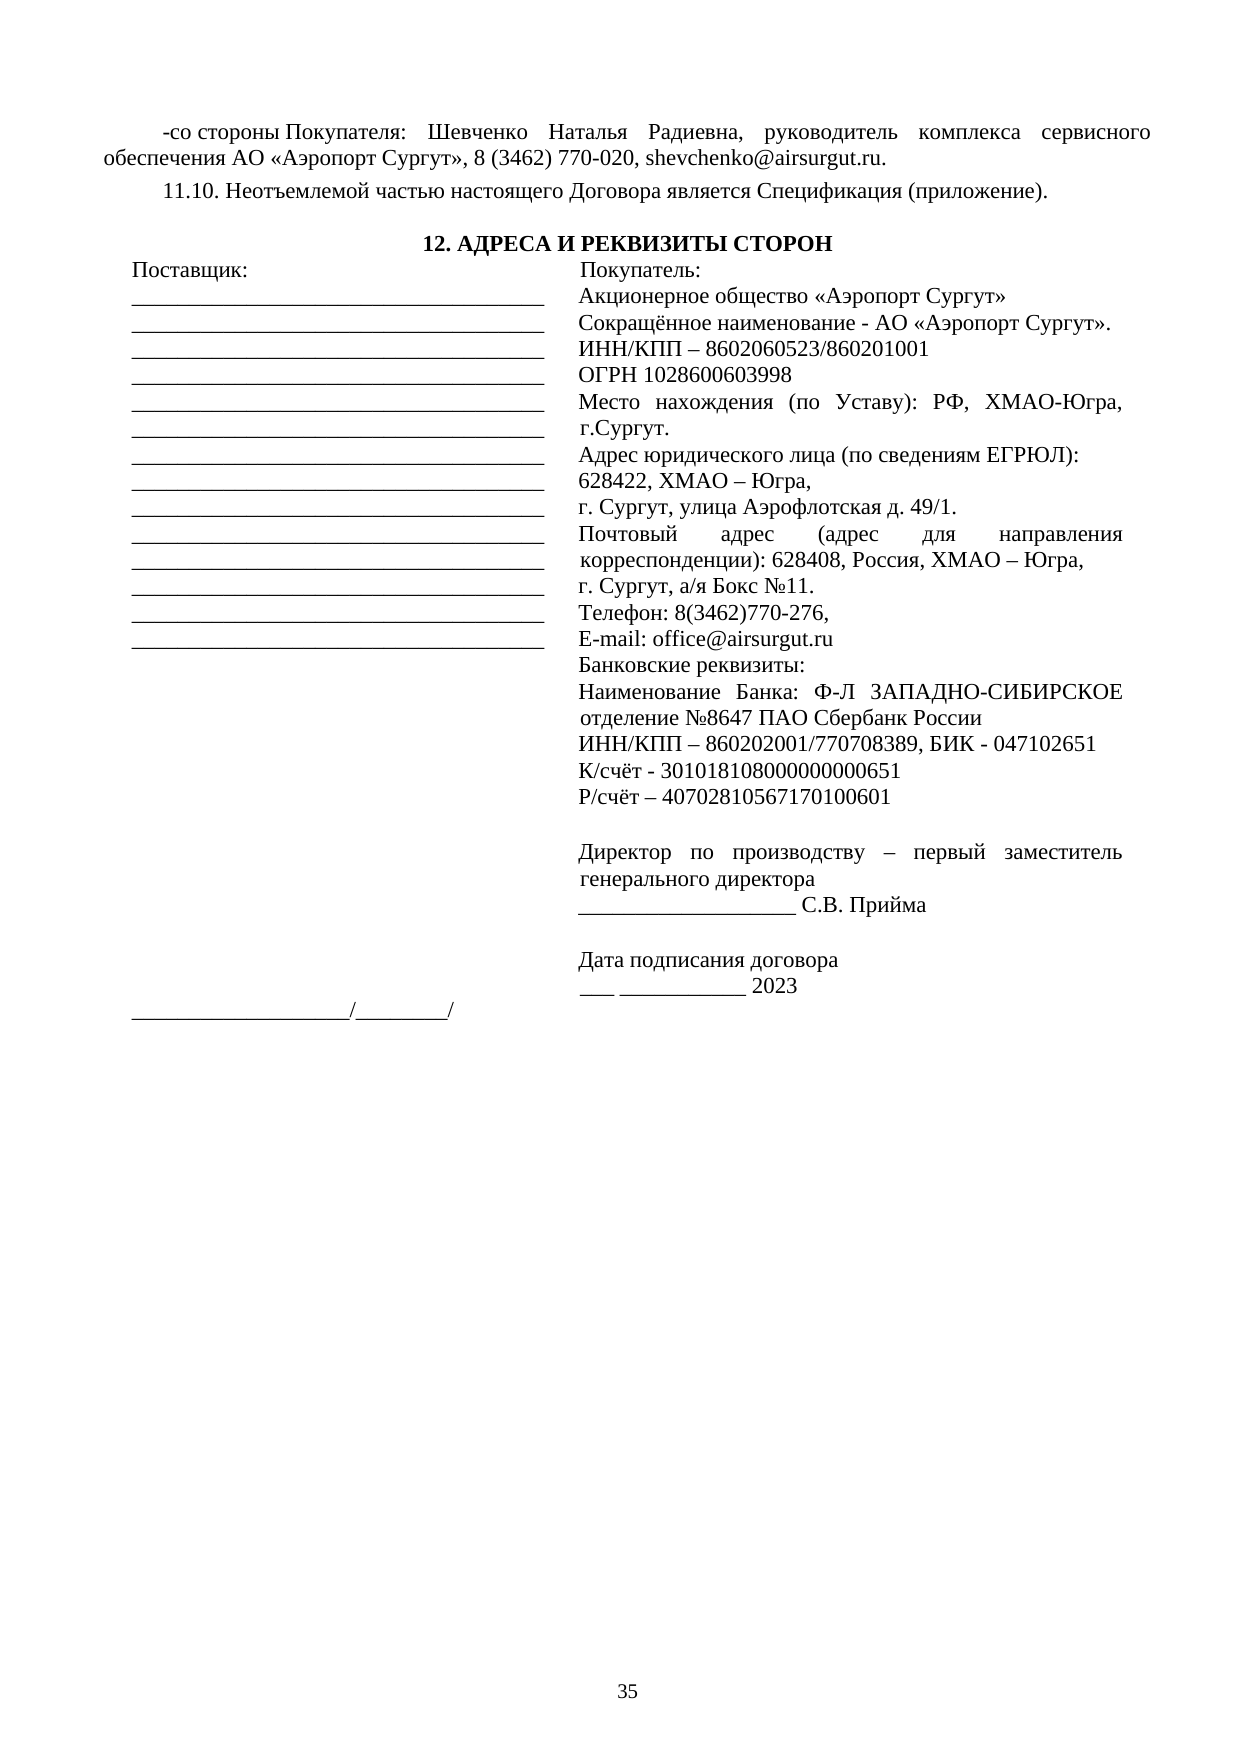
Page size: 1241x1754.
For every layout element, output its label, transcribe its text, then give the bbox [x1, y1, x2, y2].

text -со стороны Покупателя: Шевченко Наталья Радиевна, руководитель комплекса сервисного обеспечения АО «Аэропорт Сургут», 8 (3462) 770-020, shevchenko@airsurgut.ru. [103, 118, 1152, 171]
table_header Поставщик: ____________________________________ ____________________________________ ____________________________________ ____________________________________ ____________________________________ ____________________________________ ____________________________________ ____________________________________ ____________________________________ ____________________________________ ____________________________________ ____________________________________ ____________________________________ ____________________________________ ___________________/________/ [120, 256, 568, 1023]
text 11.10. Неотъемлемой частью настоящего Договора является Спецификация (приложение). [103, 177, 1152, 203]
table_header Покупатель: Акционерное общество «Аэропорт Сургут» Сокращённое наименование - АО «Аэропорт Сургут». ИНН/КПП – 8602060523/860201001 ОГРН 1028600603998 Место нахождения (по Уставу): РФ, ХМАО-Югра, г.Сургут. Адрес юридического лица (по сведениям ЕГРЮЛ): 628422, ХМАО – Югра, г. Сургут, улица Аэрофлотская д. 49/1. Почтовый адрес (адрес для направления корреспонденции): 628408, Россия, ХМАО – Югра, г. Сургут, а/я Бокс №11. Телефон: 8(3462)770-276, Е-mail: office@airsurgut.ru Банковские реквизиты: Наименование Банка: Ф-Л ЗАПАДНО-СИБИРСКОЕ отделение №8647 ПАО Сбербанк России ИНН/КПП – 860202001/770708389, БИК - 047102651 К/счёт - 301018108000000000651 Р/счёт – 40702810567170100601 Директор по производству – первый заместитель генерального директора ___________________ С.В. Прийма Дата подписания договора ___ ___________ 2023 [569, 256, 1135, 1023]
text 12. АДРЕСА И РЕКВИЗИТЫ СТОРОН [103, 230, 1152, 256]
